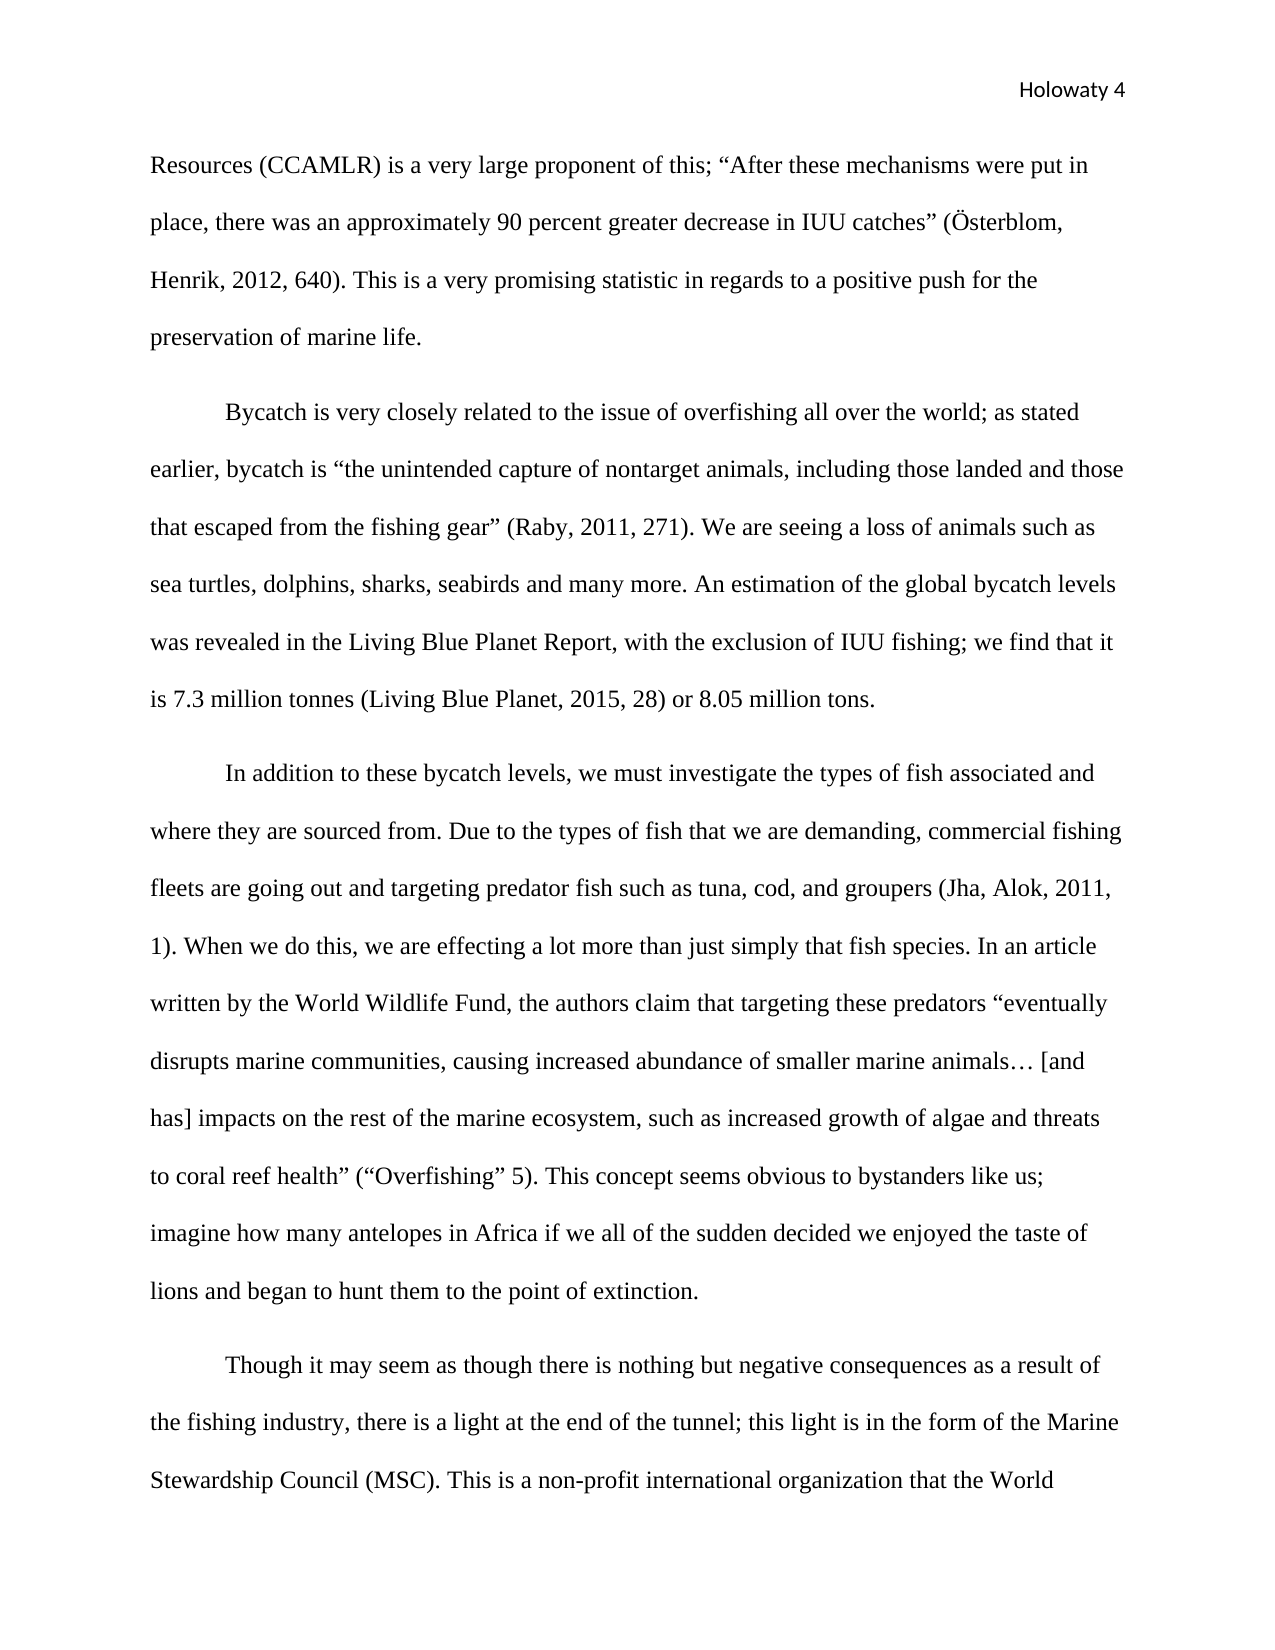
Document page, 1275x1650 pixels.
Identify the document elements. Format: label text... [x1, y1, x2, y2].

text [150, 150, 1125, 351]
text Bycatch is very closely related to the issue of overfishing all over the world; as stated earlier, bycatch is “the unintended capture of nontarget animals, including those landed and those that escaped from the fishing gear” (Raby, 2011, 271). We are seeing a loss of animals such as sea turtles, dolphins, sharks, seabirds and many more. An estimation of the global bycatch levels was revealed in the Living Blue Planet Report, with the exclusion of IUU fishing; we find that it is 7.3 million tonnes (Living Blue Planet, 2015, 28) or 8.05 million tons. [150, 397, 1125, 713]
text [150, 1350, 1125, 1494]
text In addition to these bycatch levels, we must investigate the types of fish associated and where they are sourced from. Due to the types of fish that we are demanding, commercial fishing fleets are going out and targeting predator fish such as tuna, cod, and groupers (Jha, Alok, 2011, 1). When we do this, we are effecting a lot more than just simply that fish species. In an article written by the World Wildlife Fund, the authors claim that targeting these predators “eventually disrupts marine communities, causing increased abundance of smaller marine animals… [and has] impacts on the rest of the marine ecosystem, such as increased growth of algae and threats to coral reef health” (“Overfishing” 5). This concept seems obvious to bystanders like us; imagine how many antelopes in Africa if we all of the sudden decided we enjoyed the taste of lions and began to hunt them to the point of extinction. [150, 758, 1125, 1304]
